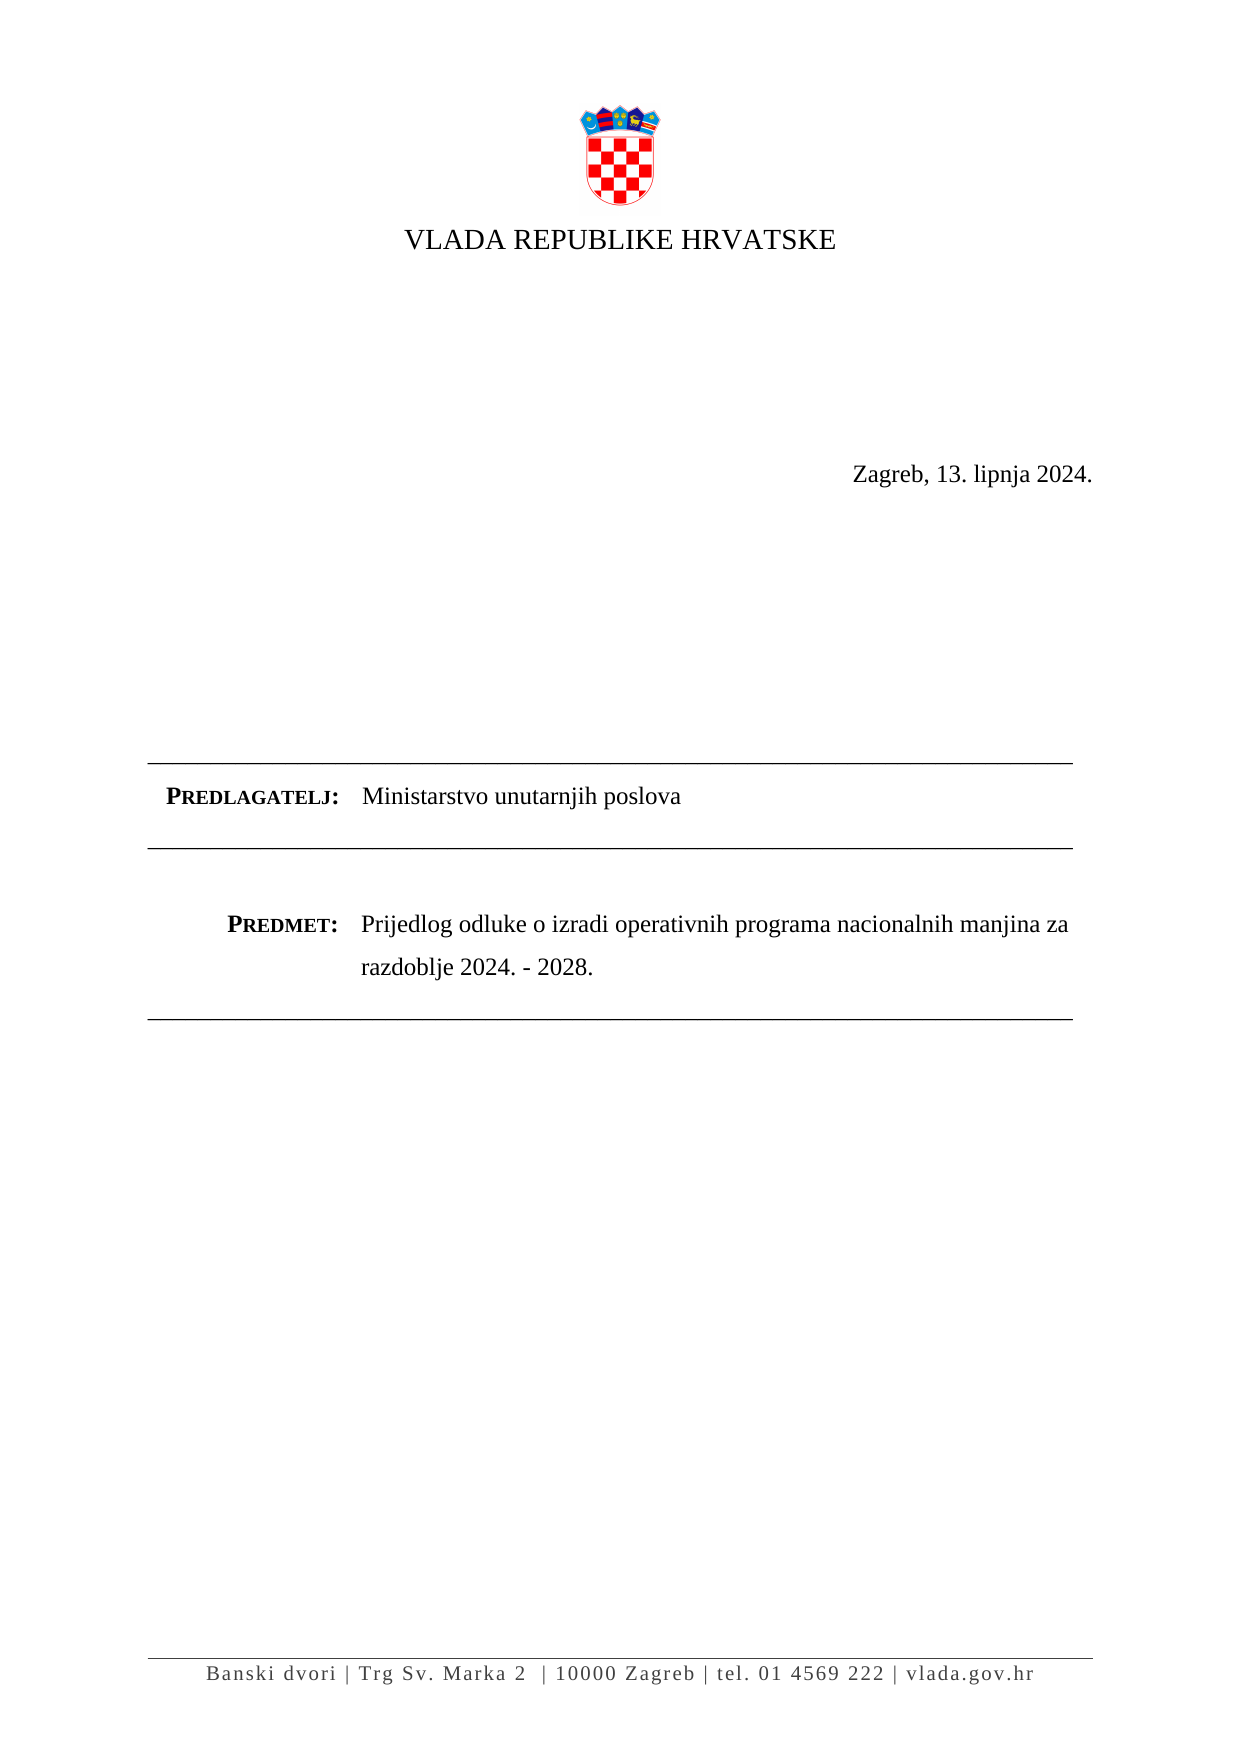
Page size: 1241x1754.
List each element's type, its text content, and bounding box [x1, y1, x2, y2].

picture [578, 103, 662, 216]
table_header Predmet: [148, 909, 349, 994]
text __________________________________________________________________________ [148, 823, 1093, 852]
text Zagreb, 13. lipnja 2024. [148, 459, 1093, 488]
table_header Ministarstvo unutarnjih poslova [351, 781, 1093, 823]
text VLADA REPUBLIKE HRVATSKE [148, 222, 1093, 255]
table_header Prijedlog odluke o izradi operativnih programa nacionalnih manjina za razdoblje 2024. - 2028. [350, 909, 1093, 994]
text __________________________________________________________________________ [148, 738, 1093, 767]
text __________________________________________________________________________ [148, 994, 1093, 1023]
table_header Predlagatelj: [148, 781, 351, 823]
